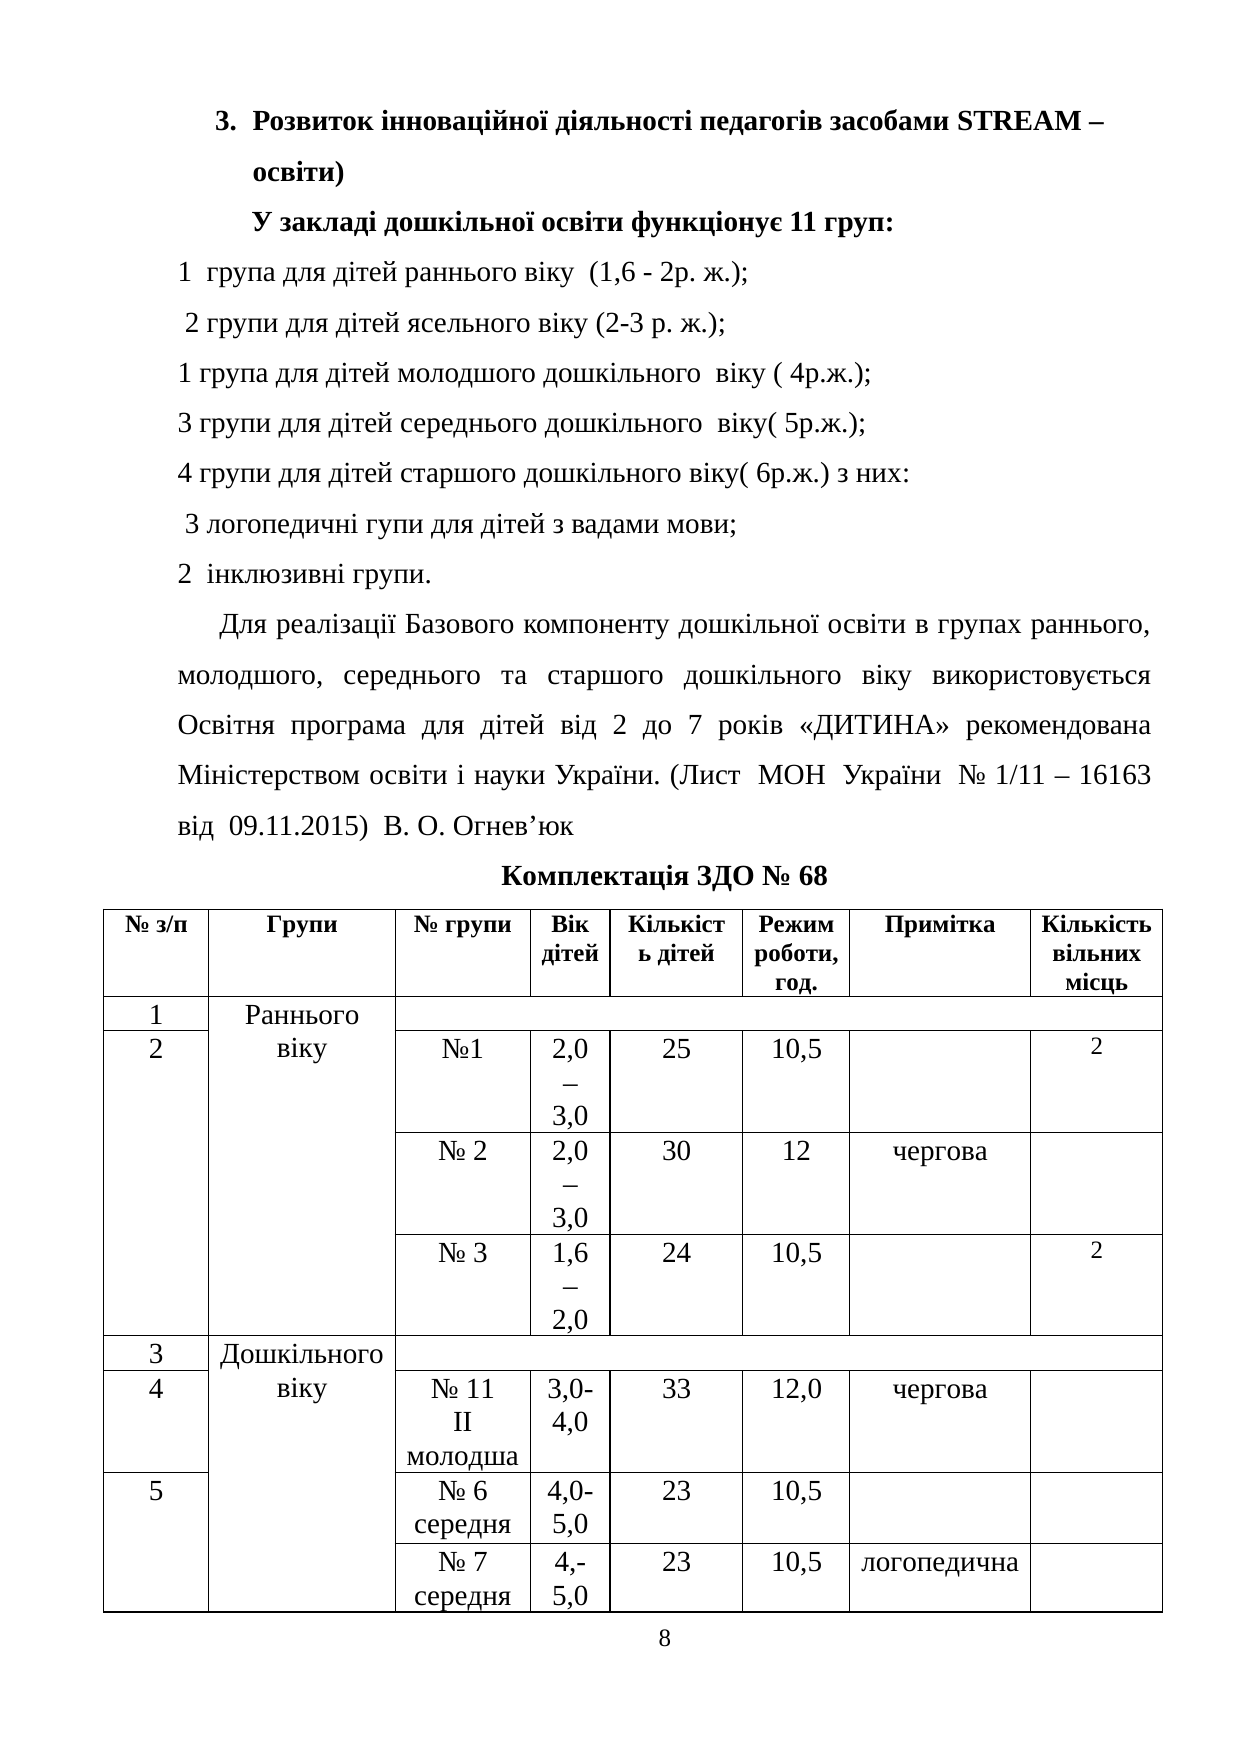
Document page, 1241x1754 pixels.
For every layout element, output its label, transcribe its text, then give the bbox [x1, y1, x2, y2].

table_cell 2 [1031, 1031, 1162, 1132]
table_cell Раннього віку [209, 997, 395, 1335]
table_cell № 3 [396, 1235, 530, 1335]
table_cell [1031, 1133, 1162, 1234]
table_cell 12,0 [743, 1371, 849, 1472]
table_cell 23 [611, 1473, 742, 1543]
text 4 групи для дітей старшого дошкільного віку( 6р.ж.) з них: [177, 456, 1152, 489]
table_cell № 2 [396, 1133, 530, 1234]
text 1 група для дітей раннього віку (1,6 - 2р. ж.); [177, 254, 1152, 288]
table_cell Дошкільного віку [209, 1336, 395, 1611]
table_header Примітка [850, 910, 1030, 996]
table_cell 2 [104, 1031, 208, 1335]
table_cell [1031, 1371, 1162, 1472]
table_header Групи [209, 910, 395, 996]
text 1 група для дітей молодшого дошкільного віку ( 4р.ж.); [177, 355, 1152, 388]
table_cell 4 [104, 1371, 208, 1472]
table_header № з/п [104, 910, 208, 996]
table_cell логопедична [850, 1544, 1030, 1611]
table_cell 1,6 – 2,0 [531, 1235, 609, 1335]
table_cell 10,5 [743, 1031, 849, 1132]
table_cell 10,5 [743, 1235, 849, 1335]
text У закладі дошкільної освіти функціонує 11 груп: [177, 204, 1152, 238]
table_cell чергова [850, 1371, 1030, 1472]
list Розвиток інноваційної діяльності педагогів засобами STREAM – освіти) [215, 103, 1152, 187]
table_header Вік дітей [531, 910, 609, 996]
table_cell № 11 ІІ молодша [396, 1371, 530, 1472]
text 2 групи для дітей ясельного віку (2-3 р. ж.); [177, 305, 1152, 338]
table_cell [850, 1473, 1030, 1543]
table_cell №1 [396, 1031, 530, 1132]
table_header Кількість дітей [611, 910, 742, 996]
table_header Кількість вільних місць [1031, 910, 1162, 996]
table_cell 4,0- 5,0 [531, 1473, 609, 1543]
table_cell 2 [1031, 1235, 1162, 1335]
table_cell [1031, 1473, 1162, 1543]
table_cell 3 [104, 1336, 208, 1370]
text Комплектація ЗДО № 68 [177, 858, 1152, 892]
table_cell [396, 1336, 1162, 1370]
table_cell 25 [611, 1031, 742, 1132]
table_cell [850, 1031, 1030, 1132]
text Для реалізації Базового компоненту дошкільної освіти в групах раннього, молодшого, середнього та старшого дошкільного віку використовується Освітня програма для дітей від 2 до 7 років «ДИТИНА» рекомендована Міністерством освіти і науки України. (Лист МОН України № 1/11 – 16163 від 09.11.2015) В. О. Огнев’юк [177, 607, 1152, 841]
table_cell № 7 середня [396, 1544, 530, 1611]
table_cell 24 [611, 1235, 742, 1335]
table_cell 5 [104, 1473, 208, 1611]
table_cell 3,0-4,0 [531, 1371, 609, 1472]
table_header Режим роботи, год. [743, 910, 849, 996]
table_cell 2,0 – 3,0 [531, 1031, 609, 1132]
table_cell № 6 середня [396, 1473, 530, 1543]
table_cell 30 [611, 1133, 742, 1234]
table_cell [1031, 1544, 1162, 1611]
table_cell 2,0 – 3,0 [531, 1133, 609, 1234]
table_cell 23 [611, 1544, 742, 1611]
table_cell 12 [743, 1133, 849, 1234]
table_cell 1 [104, 997, 208, 1030]
text 3 групи для дітей середнього дошкільного віку( 5р.ж.); [177, 405, 1152, 439]
table_cell 10,5 [743, 1544, 849, 1611]
table_cell 33 [611, 1371, 742, 1472]
table_cell 4,- 5,0 [531, 1544, 609, 1611]
table_cell чергова [850, 1133, 1030, 1234]
table_cell [396, 997, 1162, 1030]
text 3 логопедичні гупи для дітей з вадами мови; 2 інклюзивні групи. [177, 506, 1152, 590]
table_cell [850, 1235, 1030, 1335]
table_header № групи [396, 910, 530, 996]
table_cell 10,5 [743, 1473, 849, 1543]
